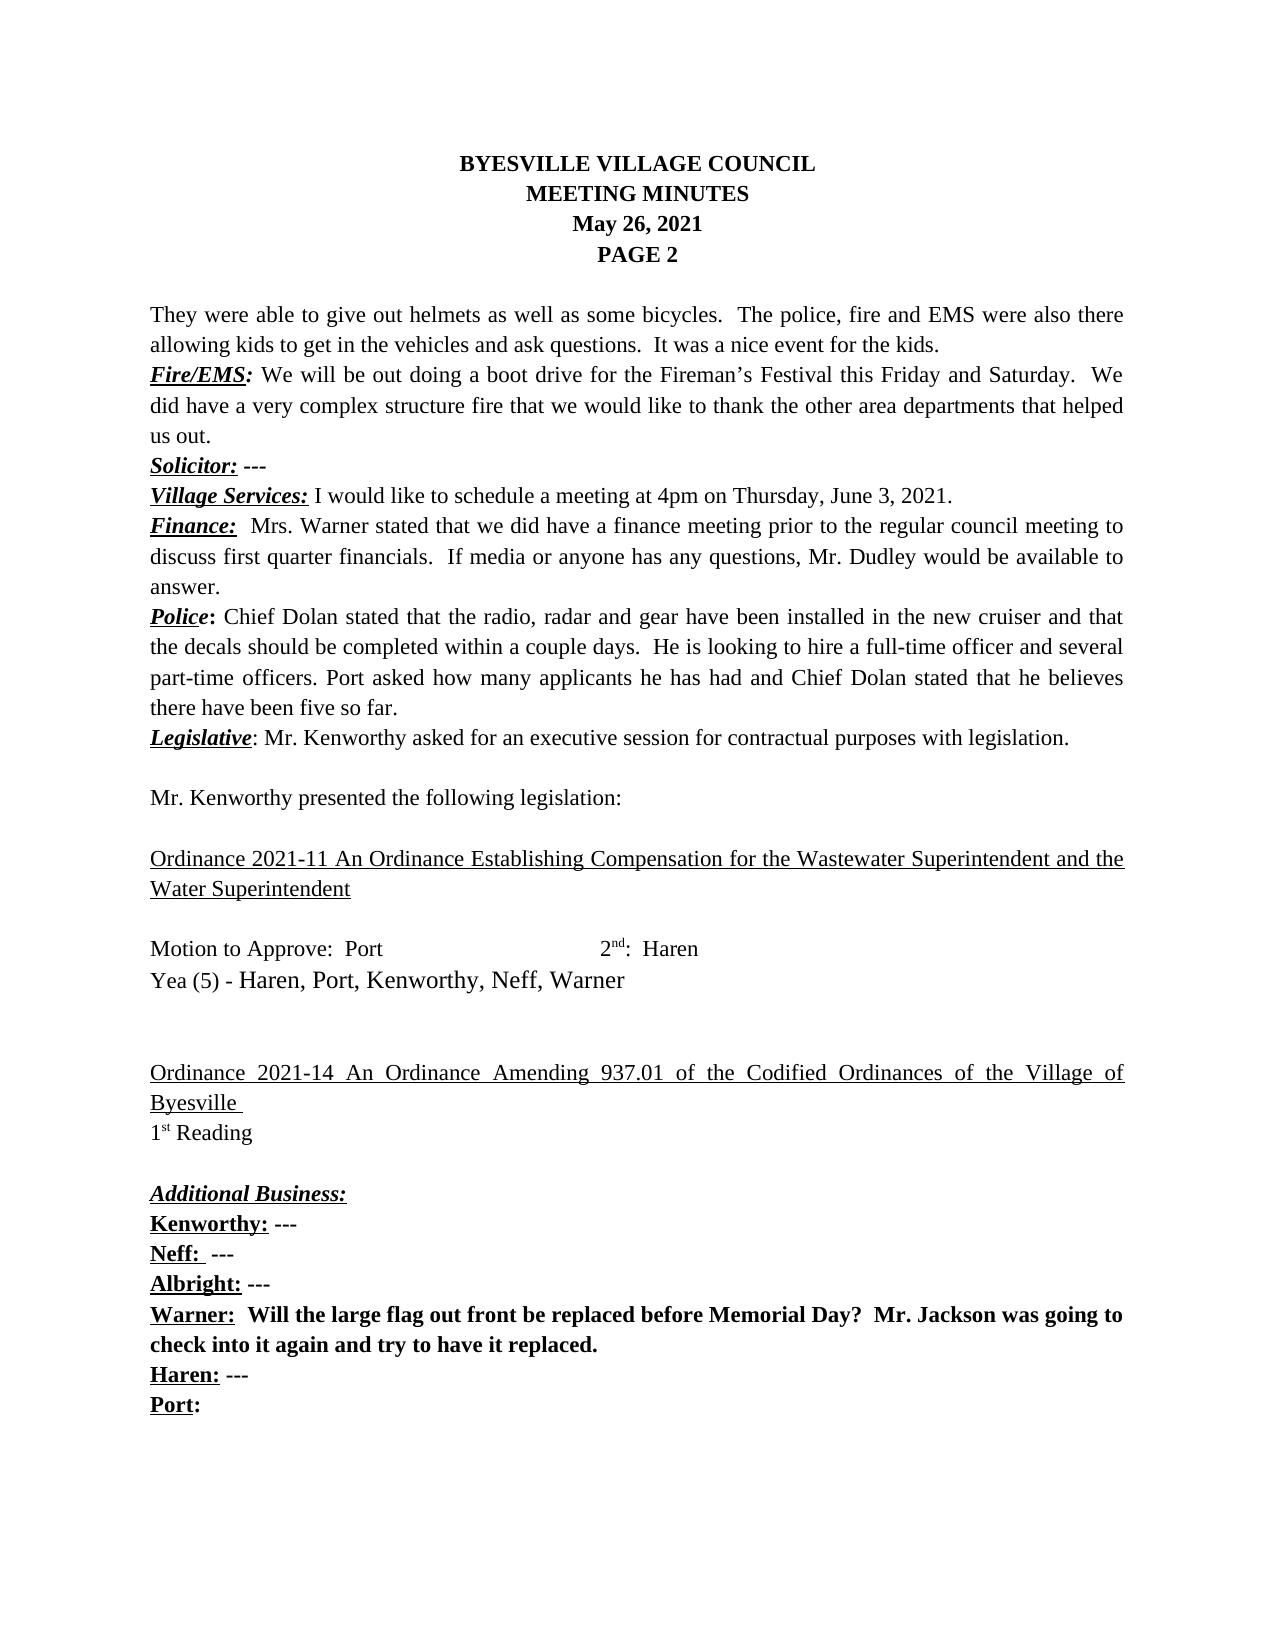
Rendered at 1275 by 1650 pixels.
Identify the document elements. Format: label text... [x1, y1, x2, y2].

text Finance: Mrs. Warner stated that we did have a finance meeting prior to the regular council meeting to discuss first quarter financials. If media or anyone has any questions, Mr. Dudley would be available to answer. [150, 512, 1125, 599]
text Yea (5) - Haren, Port, Kenworthy, Neff, Warner [150, 966, 1125, 994]
text Kenworthy: --- [150, 1210, 1125, 1236]
text Ordinance 2021-14 An Ordinance Amending 937.01 of the Codified Ordinances of the Village of Byesville [150, 1083, 1125, 1116]
text Motion to Approve: Port 2nd: Haren [150, 935, 1125, 962]
text Albright: --- [150, 1271, 1125, 1297]
text Solicitor: --- [150, 452, 1125, 478]
text Ordinance 2021-11 An Ordinance Establishing Compensation for the Wastewater Superintendent and the Water Superintendent [150, 869, 1125, 901]
text Ordinance 2021-11 An Ordinance Establishing Compensation for the Wastewater Superintendent and the Water Superintendent [150, 845, 1125, 868]
text Fire/EMS: We will be out doing a boot drive for the Fireman’s Festival this Friday and Saturday. We did have a very complex structure fire that we would like to thank the other area departments that helped us out. [150, 361, 1125, 448]
text Mr. Kenworthy presented the following legislation: [150, 784, 1125, 811]
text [150, 301, 1125, 358]
text 1st Reading [150, 1119, 1125, 1146]
text Neff: --- [150, 1240, 1125, 1267]
text Legislative: Mr. Kenworthy asked for an executive session for contractual purposes with legislation. [150, 724, 1125, 750]
text Ordinance 2021-14 An Ordinance Amending 937.01 of the Codified Ordinances of the Village of Byesville [150, 1059, 1125, 1082]
text Police: Chief Dolan stated that the radio, radar and gear have been installed in the new cruiser and that the decals should be completed within a couple days. He is looking to hire a full-time officer and several part-time officers. Port asked how many applicants he has had and Chief Dolan stated that he believes there have been five so far. [150, 603, 1125, 720]
text Village Services: I would like to schedule a meeting at 4pm on Thursday, June 3, 2021. [150, 482, 1125, 509]
text Warner: Will the large flag out front be replaced before Memorial Day? Mr. Jackson was going to check into it again and try to have it replaced. [150, 1301, 1125, 1357]
text Additional Business: [150, 1180, 1125, 1206]
text Haren: --- [150, 1361, 1125, 1387]
text Port: [150, 1391, 1125, 1418]
